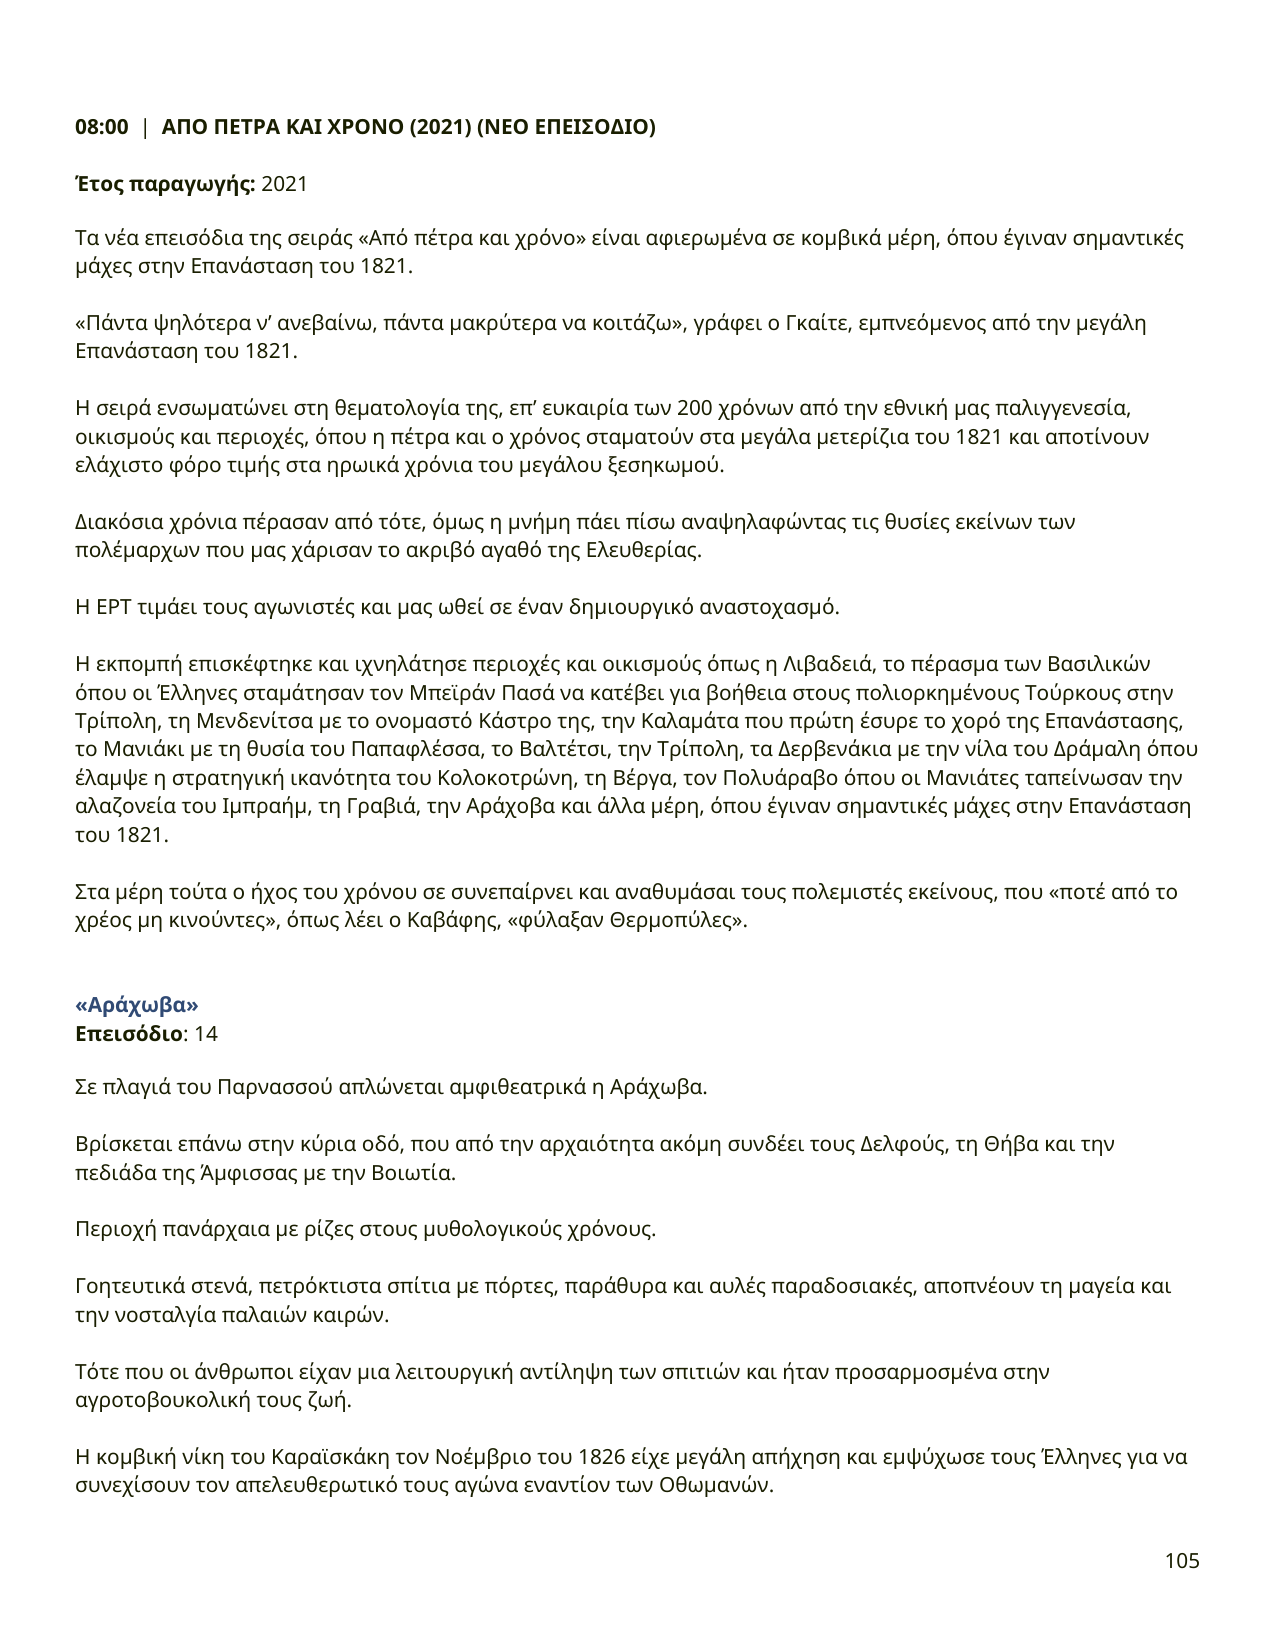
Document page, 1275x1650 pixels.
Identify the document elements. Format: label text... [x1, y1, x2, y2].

text 08:00 | ΑΠΟ ΠΕΤΡΑ ΚΑΙ ΧΡΟΝΟ (2021) (ΝΕΟ ΕΠΕΙΣΟΔΙΟ) Έτος παραγωγής: 2021 [75, 75, 1200, 198]
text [75, 1072, 1200, 1527]
text Τα νέα επεισόδια της σειράς «Από πέτρα και χρόνο» είναι αφιερωμένα σε κομβικά μέρη, όπου έγιναν σημαντικές μάχες στην Επανάσταση του 1821. «Πάντα ψηλότερα ν’ ανεβαίνω, πάντα μακρύτερα να κοιτάζω», γράφει ο Γκαίτε, εμπνεόμενος από την μεγάλη Επανάσταση του 1821. Η σειρά ενσωματώνει στη θεματολογία της, επ’ ευκαιρία των 200 χρόνων από την εθνική μας παλιγγενεσία, οικισμούς και περιοχές, όπου η πέτρα και ο χρόνος σταματούν στα μεγάλα μετερίζια του 1821 και αποτίνουν ελάχιστο φόρο τιμής στα ηρωικά χρόνια του μεγάλου ξεσηκωμού. Διακόσια χρόνια πέρασαν από τότε, όμως η μνήμη πάει πίσω αναψηλαφώντας τις θυσίες εκείνων των πολέμαρχων που μας χάρισαν το ακριβό αγαθό της Ελευθερίας. Η ΕΡΤ τιμάει τους αγωνιστές και μας ωθεί σε έναν δημιουργικό αναστοχασμό. Η εκπομπή επισκέφτηκε και ιχνηλάτησε περιοχές και οικισμούς όπως η Λιβαδειά, το πέρασμα των Βασιλικών όπου οι Έλληνες σταμάτησαν τον Μπεϊράν Πασά να κατέβει για βοήθεια στους πολιορκημένους Τούρκους στην Τρίπολη, τη Μενδενίτσα με το ονομαστό Κάστρο της, την Καλαμάτα που πρώτη έσυρε το χορό της Επανάστασης, το Μανιάκι με τη θυσία του Παπαφλέσσα, το Βαλτέτσι, την Τρίπολη, τα Δερβενάκια με την νίλα του Δράμαλη όπου έλαμψε η στρατηγική ικανότητα του Κολοκοτρώνη, τη Βέργα, τον Πολυάραβο όπου οι Μανιάτες ταπείνωσαν την αλαζονεία του Ιμπραήμ, τη Γραβιά, την Αράχοβα και άλλα μέρη, όπου έγιναν σημαντικές μάχες στην Επανάσταση του 1821. Στα μέρη τούτα ο ήχος του χρόνου σε συνεπαίρνει και αναθυμάσαι τους πολεμιστές εκείνους, που «ποτέ από το χρέος μη κινούντες», όπως λέει ο Καβάφης, «φύλαξαν Θερμοπύλες». «Αράχωβα» Eπεισόδιο: 14 [75, 223, 1200, 1047]
